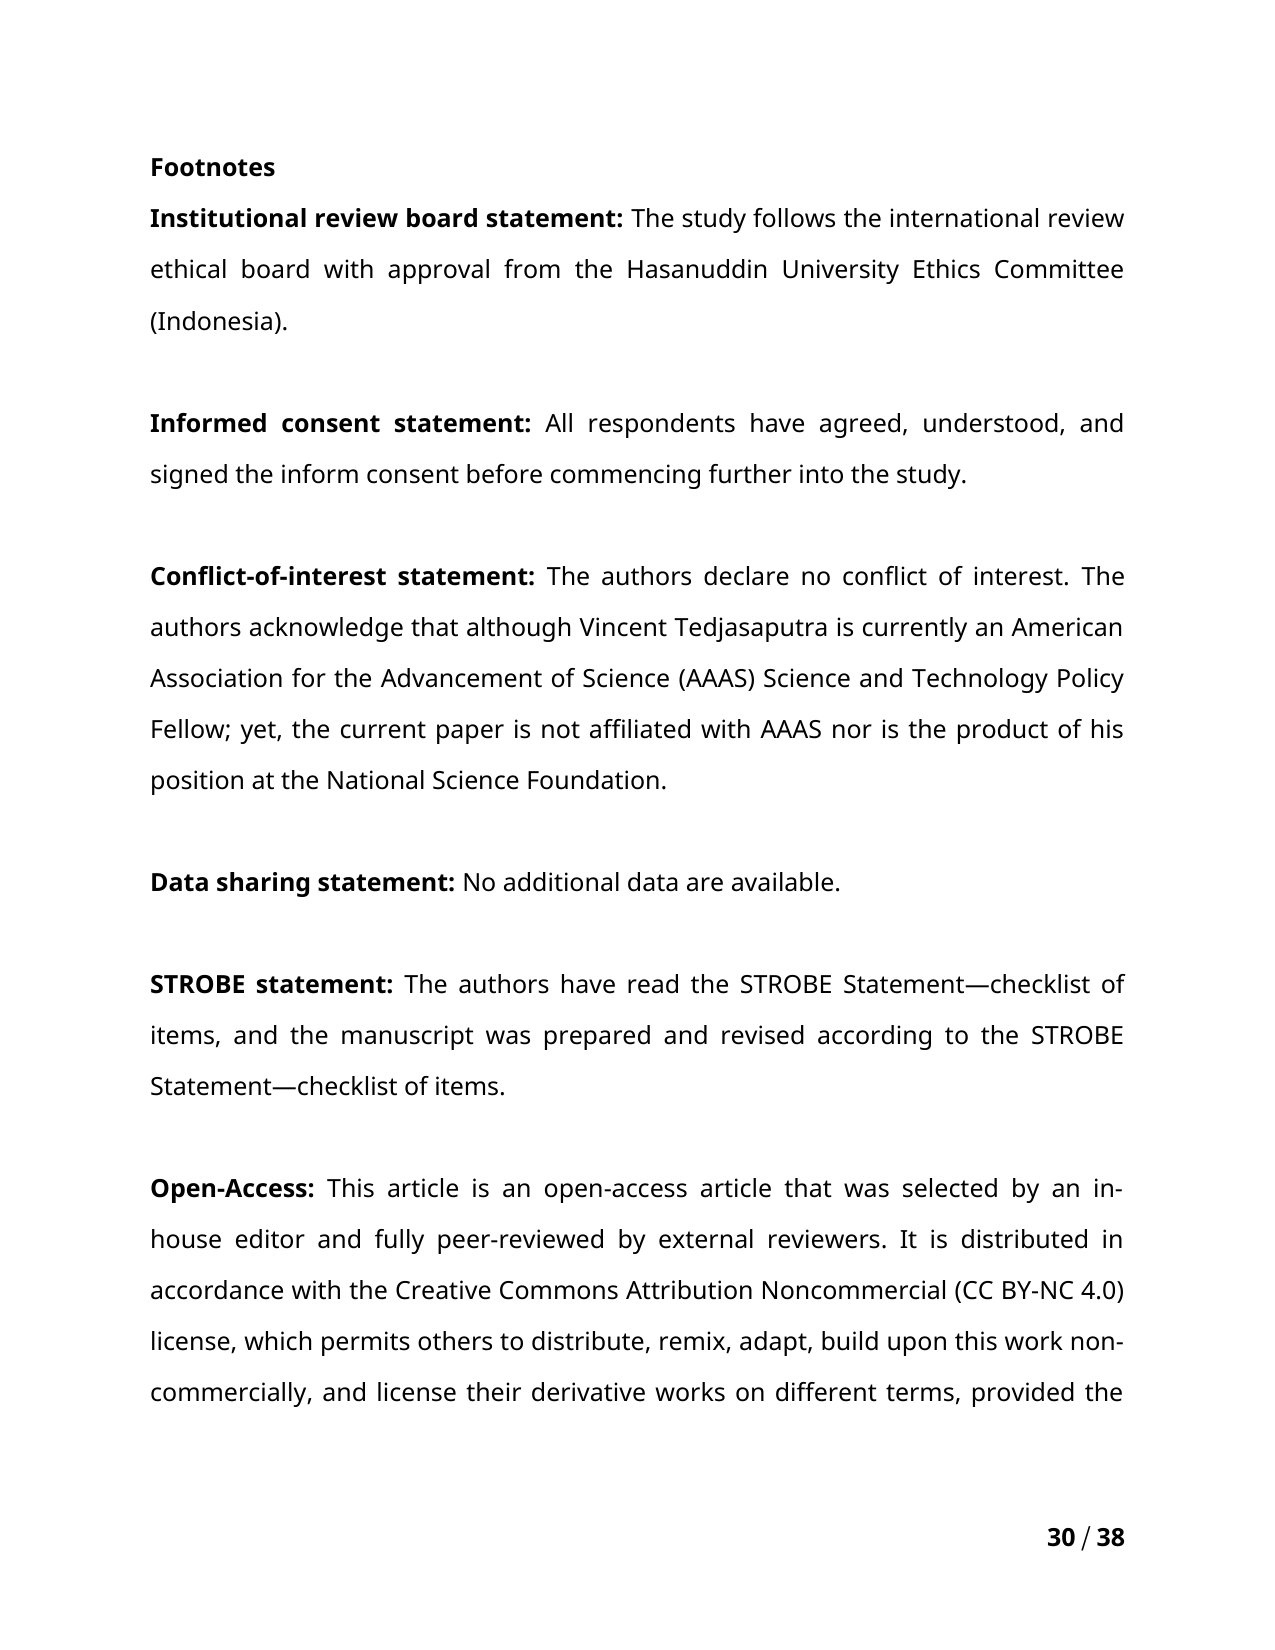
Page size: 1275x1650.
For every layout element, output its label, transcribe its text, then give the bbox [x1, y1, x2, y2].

text STROBE statement: The authors have read the STROBE Statement—checklist of items, and the manuscript was prepared and revised according to the STROBE Statement—checklist of items. [150, 967, 1125, 1103]
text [150, 1171, 1125, 1409]
text Informed consent statement: All respondents have agreed, understood, and signed the inform consent before commencing further into the study. [150, 405, 1125, 490]
text Institutional review board statement: The study follows the international review ethical board with approval from the Hasanuddin University Ethics Committee (Indonesia). [150, 201, 1125, 337]
text Conflict-of-interest statement: The authors declare no conflict of interest. The authors acknowledge that although Vincent Tedjasaputra is currently an American Association for the Advancement of Science (AAAS) Science and Technology Policy Fellow; yet, the current paper is not affiliated with AAAS nor is the product of his position at the National Science Foundation. [150, 558, 1125, 797]
text Data sharing statement: No additional data are available. [150, 864, 1125, 899]
text Footnotes [150, 150, 1125, 184]
